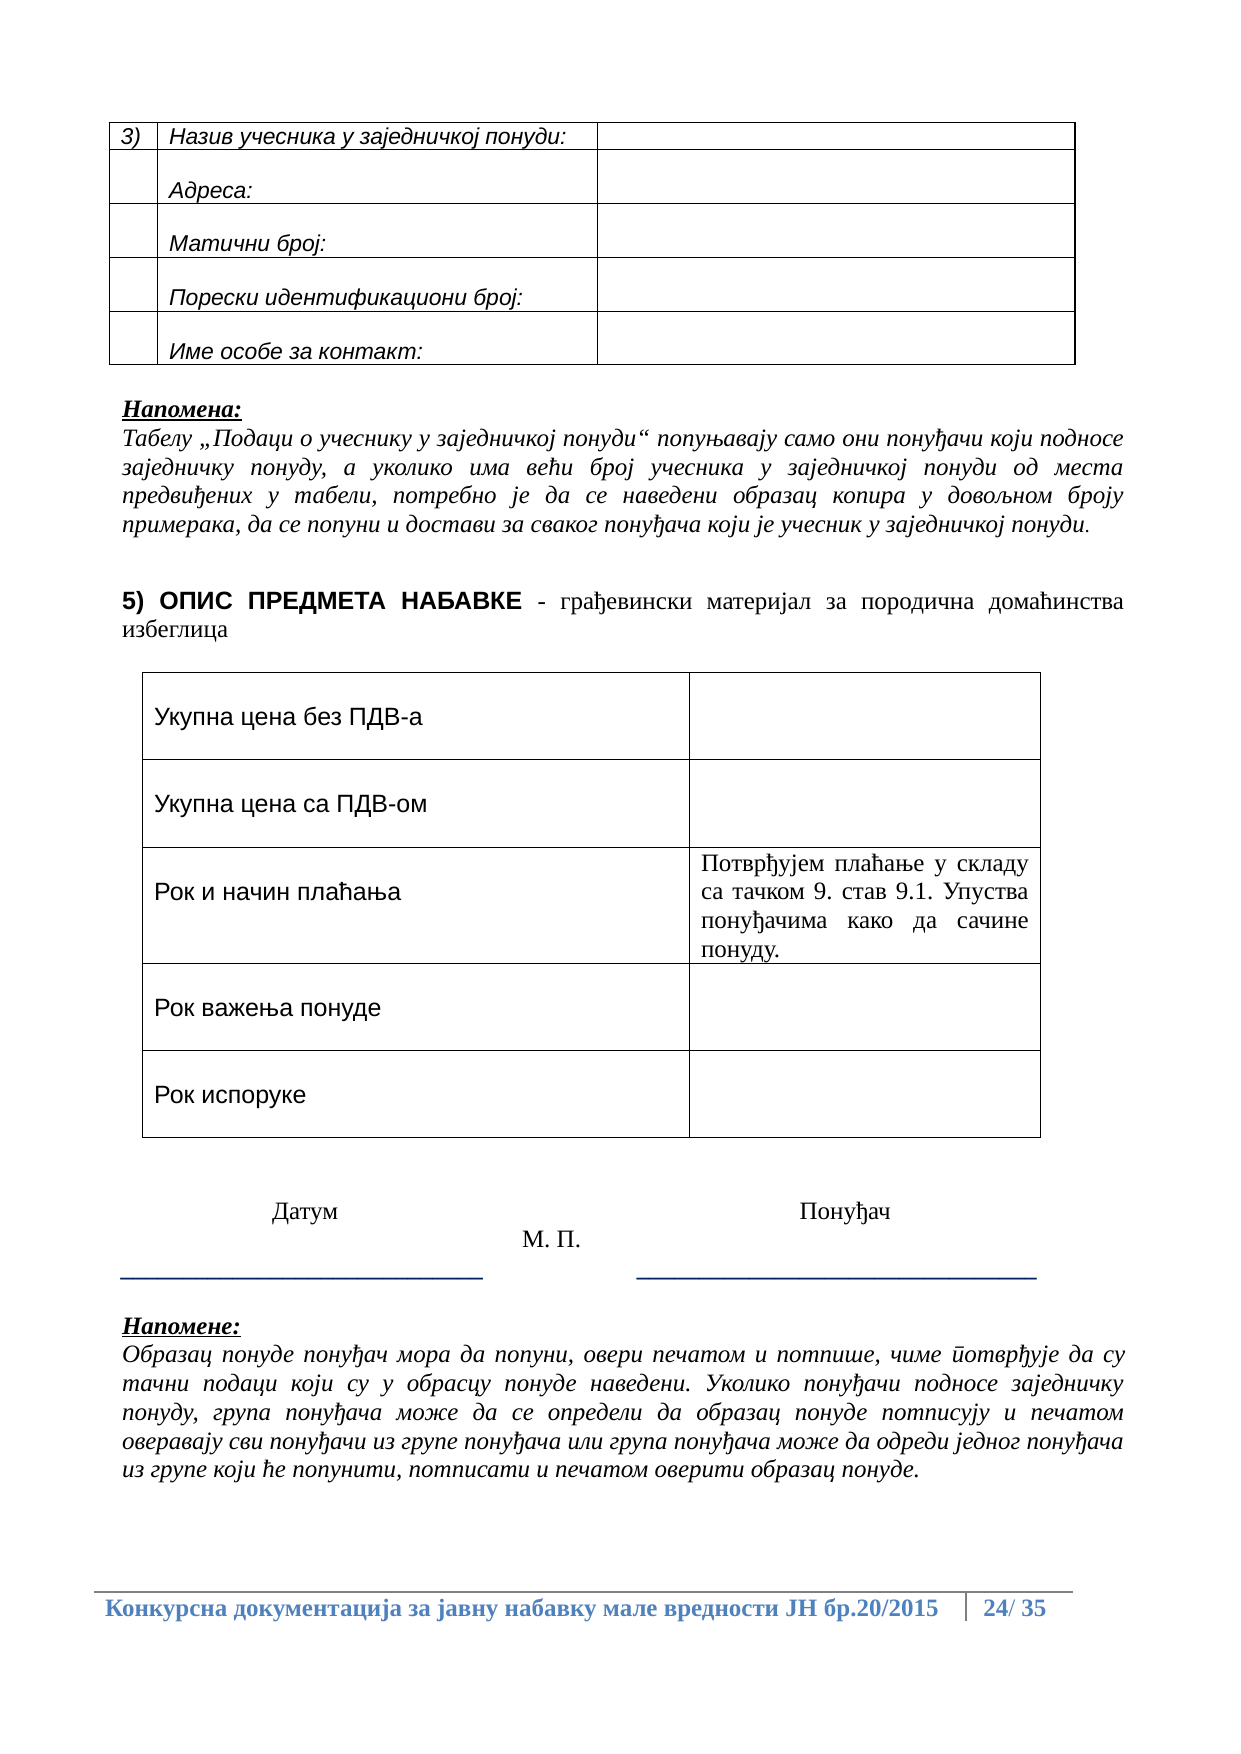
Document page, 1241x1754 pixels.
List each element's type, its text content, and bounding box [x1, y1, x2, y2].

text _____________________________ ________________________________ [122, 1253, 1125, 1282]
table_cell Име особе за контакт: [158, 312, 597, 364]
table_cell [598, 123, 1074, 149]
table_cell [690, 964, 1040, 1050]
text Датум Понуђач [197, 1196, 1125, 1224]
table_cell Матични број: [158, 204, 597, 257]
table_cell [690, 760, 1040, 847]
table_cell 3) [110, 123, 157, 149]
table_header [690, 673, 1040, 759]
table_cell [598, 258, 1074, 311]
table_cell [110, 150, 157, 203]
text М. П. [422, 1224, 1125, 1253]
table_cell Потврђујем плаћање у складу са тачком 9. став 9.1. Упуства понуђачима како да сачине понуду. [690, 848, 1040, 963]
table_cell [598, 150, 1074, 203]
table_cell Рок важења понуде [143, 964, 689, 1050]
table_cell Рок испоруке [143, 1051, 689, 1137]
text Табелу „Подаци о учеснику у заједничкој понуди“ попуњавају само они понуђачи који подносе заједничку понуду, а уколико има већи број учесника у заједничкој понуди од места предвиђених у табели, потребно је да се наведени образац копира у довољном броју примерака, да се попуни и достави за сваког понуђача који је учесник у заједничкој понуди. [122, 423, 1125, 538]
table_cell Укупна цена са ПДВ-ом [143, 760, 689, 847]
text Образац понуде понуђач мора да попуни, овери печатом и потпише, чиме потврђује да су тачни подаци који су у обрасцу понуде наведени. Уколико понуђачи подносе заједничку понуду, група понуђача може да се определи да образац понуде потписују и печатом оверавају сви понуђачи из групе понуђача или група понуђача може да одреди једног понуђача из групе који ће попунити, потписати и печатом оверити образац понуде. [122, 1339, 1125, 1483]
text Напомена: [122, 394, 1125, 423]
table_cell Адреса: [158, 150, 597, 203]
table_cell Порески идентификациони број: [158, 258, 597, 311]
table_cell Рок и начин плаћања [143, 848, 689, 963]
table_cell [110, 258, 157, 311]
table_header Укупна цена без ПДВ-а [143, 673, 689, 759]
table_cell [110, 312, 157, 364]
text Напомене: [122, 1311, 1125, 1339]
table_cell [158, 123, 597, 149]
text 5) ОПИС ПРЕДМЕТА НАБАВКЕ - грађевински материјал за породична домаћинства избеглица [122, 586, 1125, 643]
table_cell [690, 1051, 1040, 1137]
table_cell [598, 312, 1074, 364]
table_cell [110, 204, 157, 257]
table_cell [598, 204, 1074, 257]
